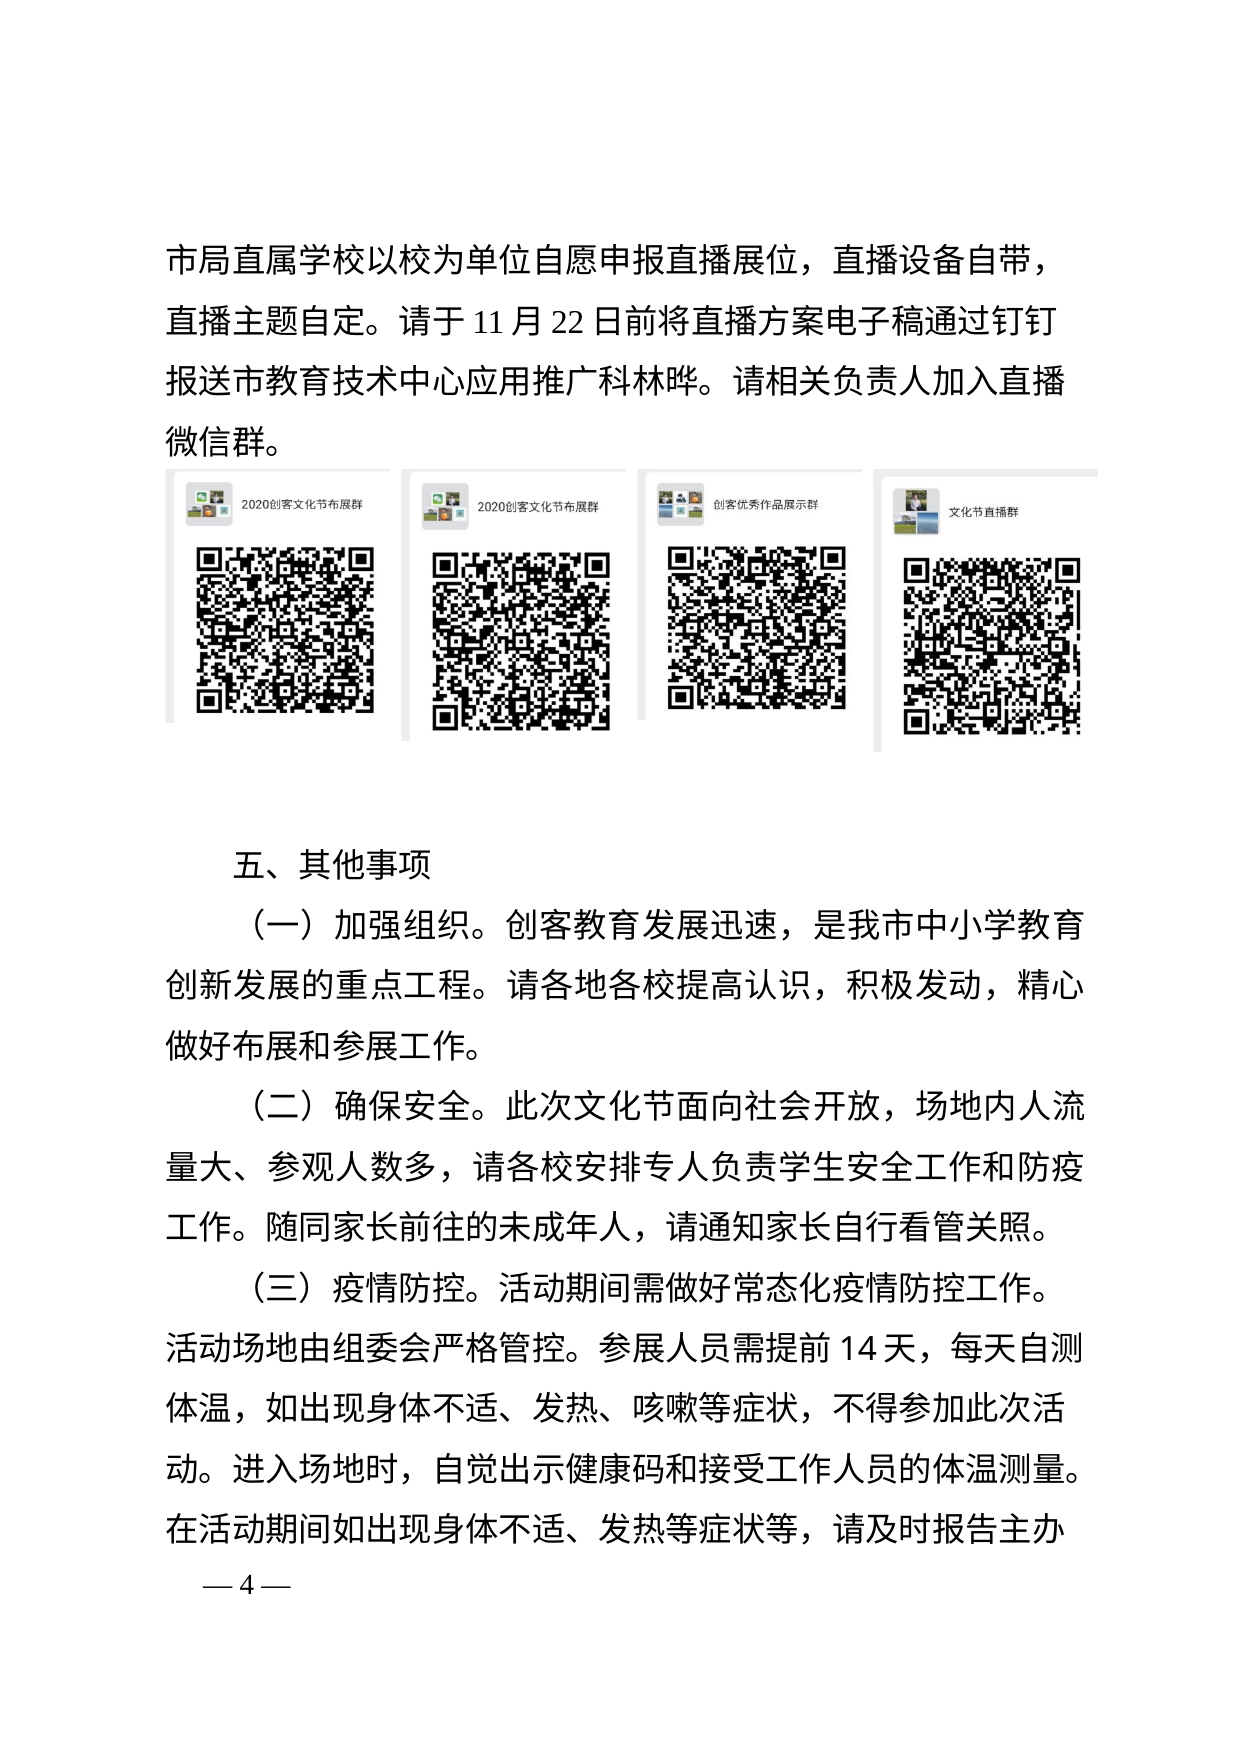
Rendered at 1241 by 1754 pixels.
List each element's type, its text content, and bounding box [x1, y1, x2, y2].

text 五、其他事项 [165, 832, 1087, 893]
text （二）确保安全。此次文化节面向社会开放，场地内人流量大、参观人数多，请各校安排专人负责学生安全工作和防疫工作。随同家长前往的未成年人，请通知家长自行看管关照。 [165, 1074, 1087, 1255]
picture [401, 469, 627, 741]
table_header [390, 470, 626, 772]
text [165, 1255, 1087, 1557]
text （一）加强组织。创客教育发展迅速，是我市中小学教育创新发展的重点工程。请各地各校提高认识，积极发动，精心做好布展和参展工作。 [165, 893, 1087, 1074]
picture [873, 469, 1098, 752]
table_header [626, 470, 862, 772]
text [165, 228, 1087, 470]
picture [165, 469, 390, 723]
table_header [154, 470, 390, 772]
picture [637, 469, 862, 720]
table_header [862, 470, 1098, 772]
